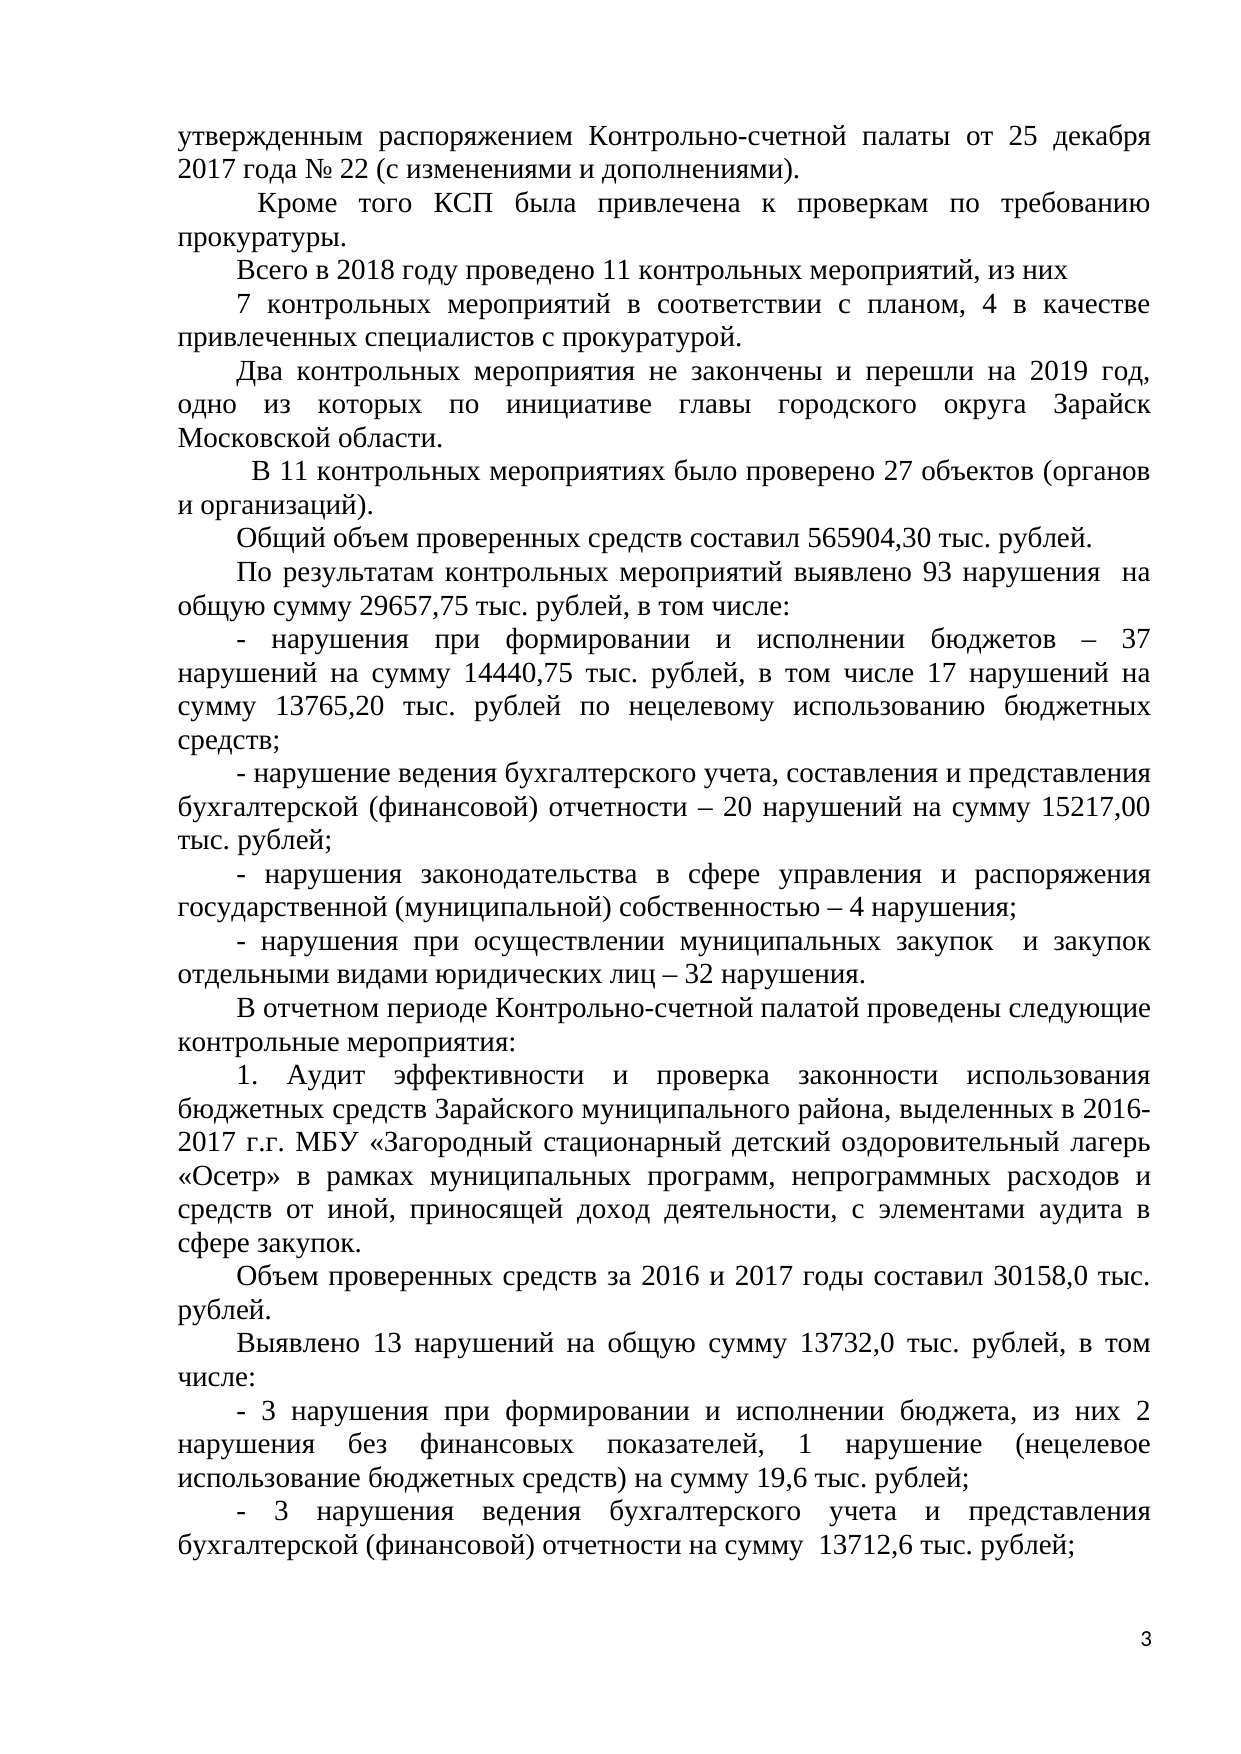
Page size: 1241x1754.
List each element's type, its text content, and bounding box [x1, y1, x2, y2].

text - нарушения при формировании и исполнении бюджетов – 37 нарушений на сумму 14440,75 тыс. рублей, в том числе 17 нарушений на сумму 13765,20 тыс. рублей по нецелевому использованию бюджетных средств; [177, 621, 1152, 755]
text - 3 нарушения ведения бухгалтерского учета и представления бухгалтерской (финансовой) отчетности на сумму 13712,6 тыс. рублей; [177, 1493, 1152, 1560]
text Выявлено 13 нарушений на общую сумму 13732,0 тыс. рублей, в том числе: [177, 1326, 1152, 1393]
text - нарушения при осуществлении муниципальных закупок и закупок отдельными видами юридических лиц – 32 нарушения. [177, 923, 1152, 990]
text В 11 контрольных мероприятиях было проверено 27 объектов (органов и организаций). [177, 453, 1152, 521]
text - 3 нарушения при формировании и исполнении бюджета, из них 2 нарушения без финансовых показателей, 1 нарушение (нецелевое использование бюджетных средств) на сумму 19,6 тыс. рублей; [177, 1393, 1152, 1493]
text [177, 118, 1152, 185]
text Два контрольных мероприятия не закончены и перешли на 2019 год, одно из которых по инициативе главы городского округа Зарайск Московской области. [177, 353, 1152, 453]
text - нарушения законодательства в сфере управления и распоряжения государственной (муниципальной) собственностью – 4 нарушения; [177, 856, 1152, 923]
text 7 контрольных мероприятий в соответствии с планом, 4 в качестве привлеченных специалистов с прокуратурой. [177, 286, 1152, 353]
text Кроме того КСП была привлечена к проверкам по требованию прокуратуры. [177, 185, 1152, 252]
text Всего в 2018 году проведено 11 контрольных мероприятий, из них [177, 252, 1152, 286]
text - нарушение ведения бухгалтерского учета, составления и представления бухгалтерской (финансовой) отчетности – 20 нарушений на сумму 15217,00 тыс. рублей; [177, 755, 1152, 856]
text В отчетном периоде Контрольно-счетной палатой проведены следующие контрольные мероприятия: [177, 990, 1152, 1057]
text По результатам контрольных мероприятий выявлено 93 нарушения на общую сумму 29657,75 тыс. рублей, в том числе: [177, 554, 1152, 621]
text Объем проверенных средств за 2016 и 2017 годы составил 30158,0 тыс. рублей. [177, 1258, 1152, 1326]
text Общий объем проверенных средств составил 565904,30 тыс. рублей. [177, 521, 1152, 554]
text 1. Аудит эффективности и проверка законности использования бюджетных средств Зарайского муниципального района, выделенных в 2016-2017 г.г. МБУ «Загородный стационарный детский оздоровительный лагерь «Осетр» в рамках муниципальных программ, непрограммных расходов и средств от иной, приносящей доход деятельности, с элементами аудита в сфере закупок. [177, 1057, 1152, 1258]
